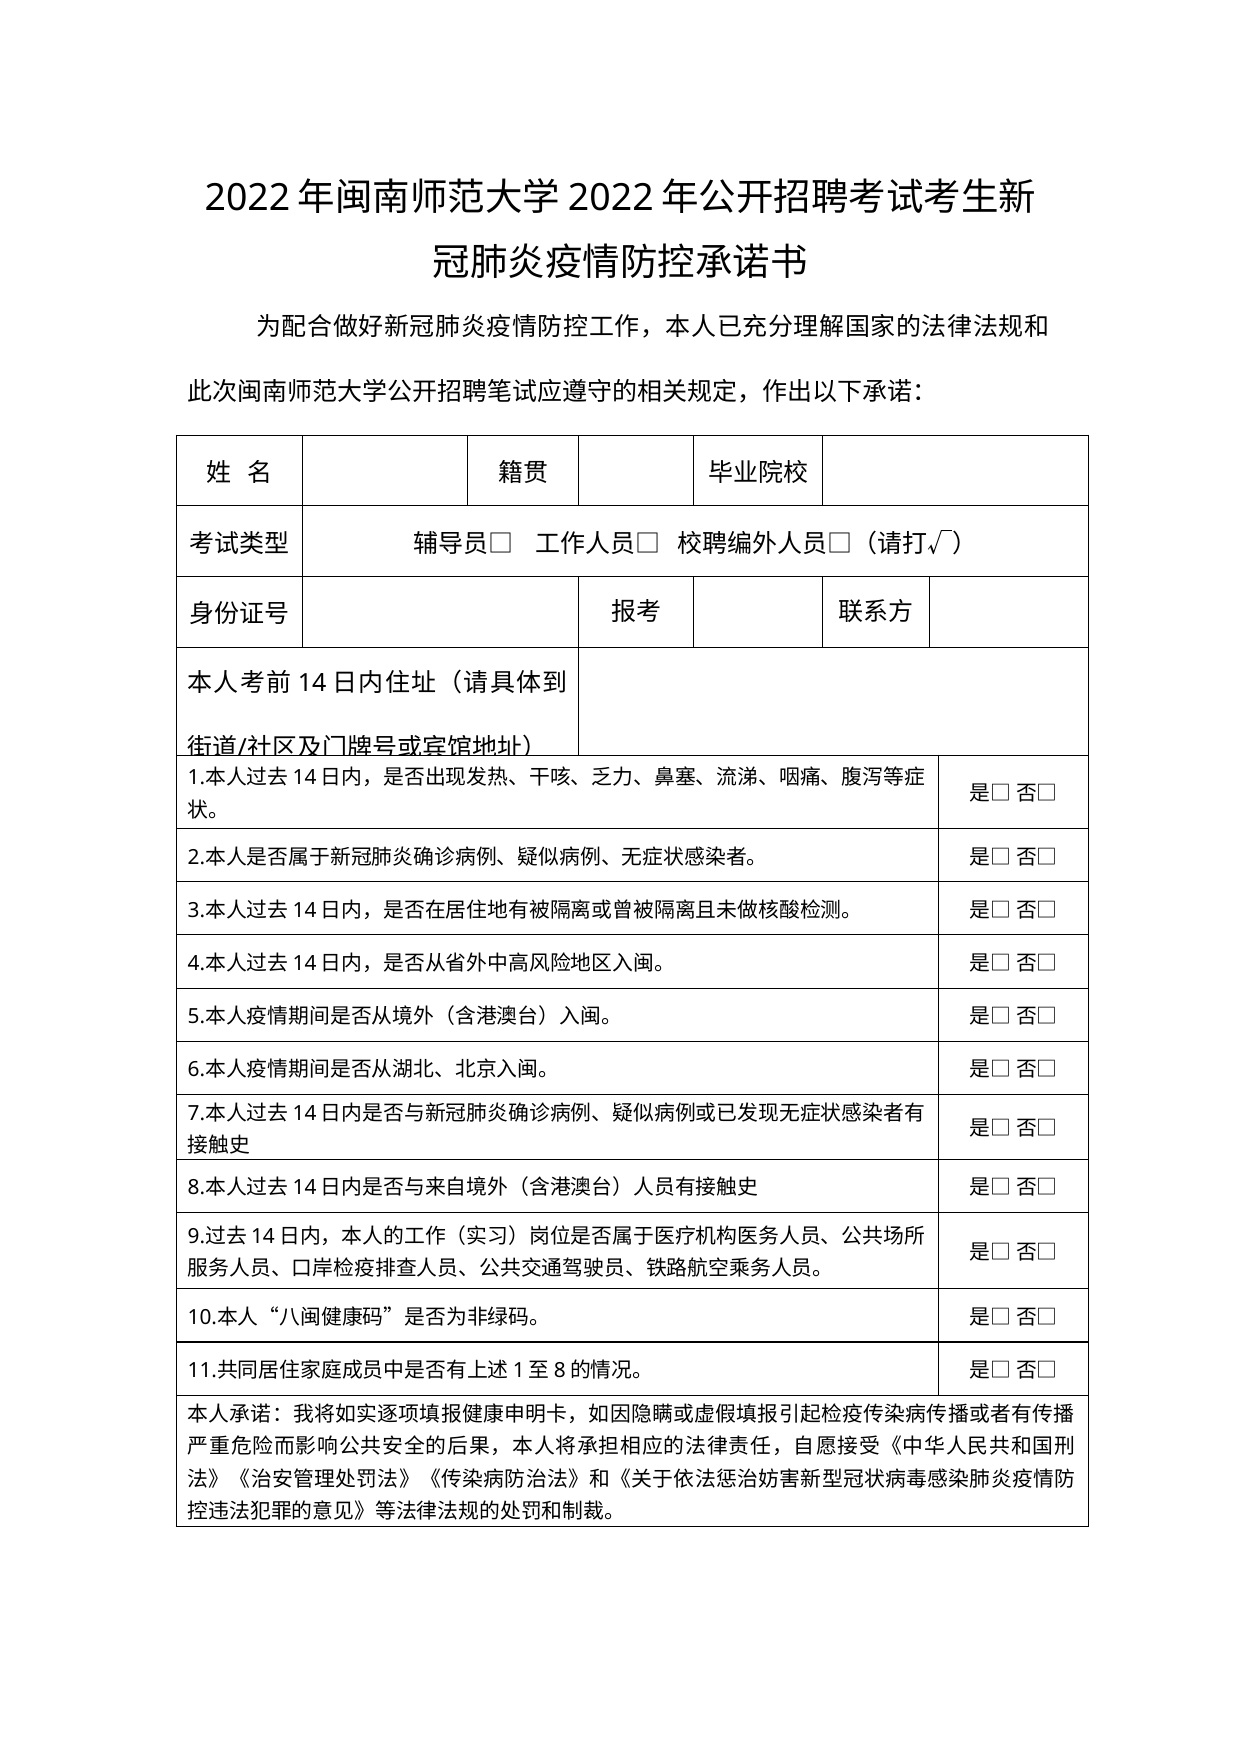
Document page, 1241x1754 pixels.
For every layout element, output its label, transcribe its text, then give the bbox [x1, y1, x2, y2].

table_cell [694, 577, 822, 647]
table_cell 11.共同居住家庭成员中是否有上述1至8的情况。 [177, 1343, 938, 1394]
table_cell 联系方式 [823, 577, 929, 647]
table_cell [930, 577, 1088, 647]
table_cell 是□ 否□ [939, 882, 1088, 934]
text 2022年闽南师范大学2022年公开招聘考试考生新冠肺炎疫情防控承诺书 [187, 162, 1053, 292]
table_cell 是□ 否□ [939, 1289, 1088, 1341]
text 为配合做好新冠肺炎疫情防控工作，本人已充分理解国家的法律法规和此次闽南师范大学公开招聘笔试应遵守的相关规定，作出以下承诺： [187, 292, 1053, 422]
table_header [303, 436, 467, 505]
table_cell 10.本人“八闽健康码”是否为非绿码。 [177, 1289, 938, 1341]
table_header 毕业院校 [694, 436, 822, 505]
table_cell 是□ 否□ [939, 989, 1088, 1041]
table_cell 2.本人是否属于新冠肺炎确诊病例、疑似病例、无症状感染者。 [177, 829, 938, 881]
table_cell 本人承诺：我将如实逐项填报健康申明卡，如因隐瞒或虚假填报引起检疫传染病传播或者有传播严重危险而影响公共安全的后果，本人将承担相应的法律责任，自愿接受《中华人民共和国刑法》《治安管理处罚法》《传染病防治法》和《关于依法惩治妨害新型冠状病毒感染肺炎疫情防控违法犯罪的意见》等法律法规的处罚和制裁。 [177, 1396, 1088, 1526]
table_cell 是□ 否□ [939, 1343, 1088, 1394]
table_cell 是□ 否□ [939, 1213, 1088, 1288]
table_header [579, 436, 693, 505]
table_cell 考试类型 [177, 506, 302, 576]
table_cell 是□ 否□ [939, 1042, 1088, 1094]
table_cell [303, 577, 578, 647]
table_cell 1.本人过去14日内，是否出现发热、干咳、乏力、鼻塞、流涕、咽痛、腹泻等症状。 [177, 756, 938, 828]
table_header 姓 名 [177, 436, 302, 505]
table_cell 报考 岗位代码 [579, 577, 693, 647]
table_cell 7.本人过去14日内是否与新冠肺炎确诊病例、疑似病例或已发现无症状感染者有接触史 [177, 1095, 938, 1158]
table_cell 8.本人过去14日内是否与来自境外（含港澳台）人员有接触史 [177, 1160, 938, 1212]
table_cell 6.本人疫情期间是否从湖北、北京入闽。 [177, 1042, 938, 1094]
table_cell 本人考前14日内住址（请具体到街道/社区及门牌号或宾馆地址） [177, 648, 578, 754]
table_cell 身份证号 [177, 577, 302, 647]
table_cell 9.过去14日内，本人的工作（实习）岗位是否属于医疗机构医务人员、公共场所服务人员、口岸检疫排查人员、公共交通驾驶员、铁路航空乘务人员。 [177, 1213, 938, 1288]
table_cell [579, 648, 1088, 754]
table_cell 4.本人过去14日内，是否从省外中高风险地区入闽。 [177, 935, 938, 987]
table_header [823, 436, 1088, 505]
table_cell 5.本人疫情期间是否从境外（含港澳台）入闽。 [177, 989, 938, 1041]
table_header 籍贯 [468, 436, 578, 505]
table_cell 是□ 否□ [939, 935, 1088, 987]
table_cell 是□ 否□ [939, 756, 1088, 828]
table_cell 是□ 否□ [939, 1095, 1088, 1158]
table_cell 是□ 否□ [939, 1160, 1088, 1212]
table_cell 3.本人过去14日内，是否在居住地有被隔离或曾被隔离且未做核酸检测。 [177, 882, 938, 934]
table_cell 辅导员□ 工作人员□ 校聘编外人员□（请打√） [303, 506, 1088, 576]
table_cell 是□ 否□ [939, 829, 1088, 881]
